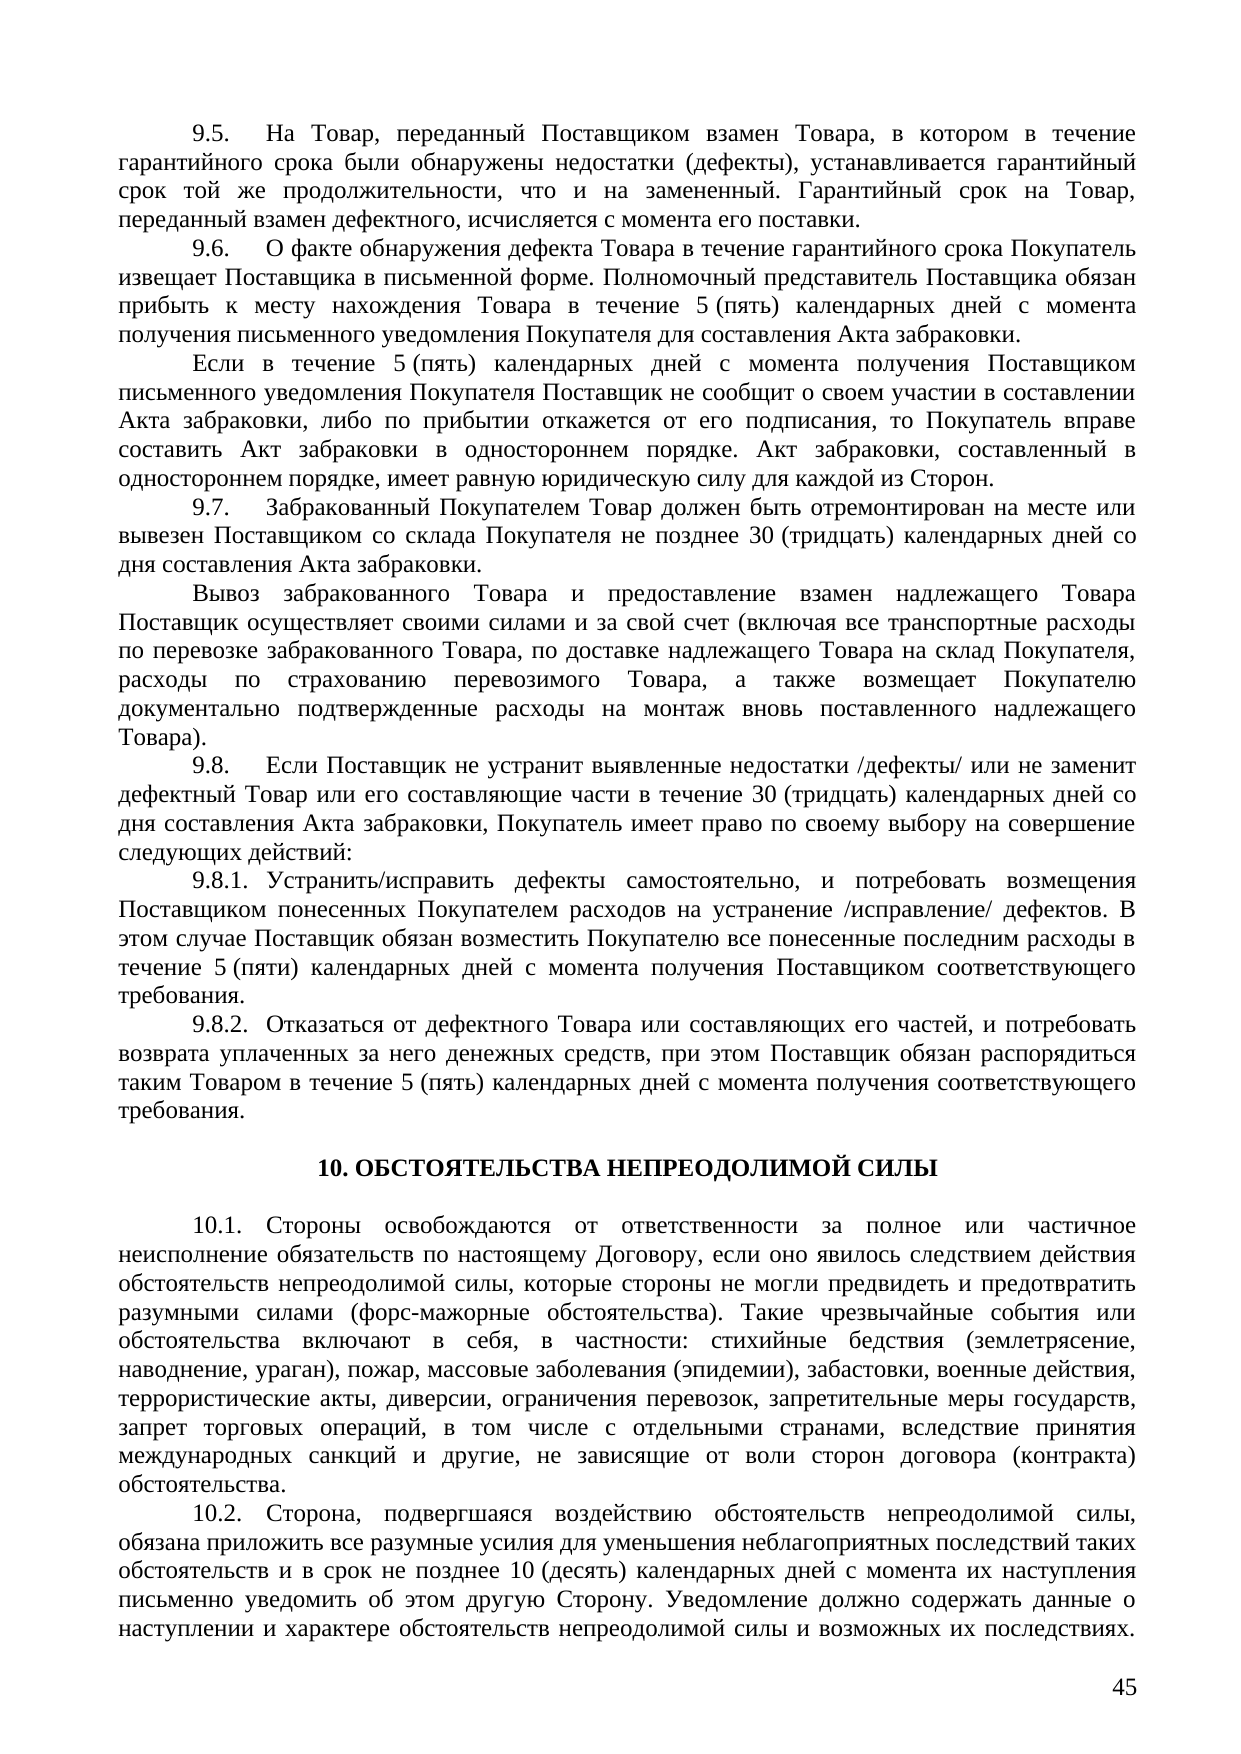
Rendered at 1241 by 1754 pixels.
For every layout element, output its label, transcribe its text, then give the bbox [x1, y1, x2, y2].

text 9.8.1. Устранить/исправить дефекты самостоятельно, и потребовать возмещения Поставщиком понесенных Покупателем расходов на устранение /исправление/ дефектов. В этом случае Поставщик обязан возместить Покупателю все понесенные последним расходы в течение 5 (пяти) календарных дней с момента получения Поставщиком соответствующего требования. [118, 866, 1137, 1009]
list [118, 1498, 1137, 1642]
list Забракованный Покупателем Товар должен быть отремонтирован на месте или вывезен Поставщиком со склада Покупателя не позднее 30 (тридцать) календарных дней со дня составления Акта забраковки. [118, 492, 1137, 578]
list Стороны освобождаются от ответственности за полное или частичное неисполнение обязательств по настоящему Договору, если оно явилось следствием действия обстоятельств непреодолимой силы, которые стороны не могли предвидеть и предотвратить разумными силами (форс-мажорные обстоятельства). Такие чрезвычайные события или обстоятельства включают в себя, в частности: стихийные бедствия (землетрясение, наводнение, ураган), пожар, массовые заболевания (эпидемии), забастовки, военные действия, террористические акты, диверсии, ограничения перевозок, запретительные меры государств, запрет торговых операций, в том числе с отдельными странами, вследствие принятия международных санкций и другие, не зависящие от воли сторон договора (контракта) обстоятельства. [118, 1211, 1137, 1498]
list ОБСТОЯТЕЛЬСТВА НЕПРЕОДОЛИМОЙ СИЛЫ [118, 1153, 1137, 1182]
text 9.8.2. Отказаться от дефектного Товара или составляющих его частей, и потребовать возврата уплаченных за него денежных средств, при этом Поставщик обязан распорядиться таким Товаром в течение 5 (пять) календарных дней с момента получения соответствующего требования. [118, 1009, 1137, 1124]
list О факте обнаружения дефекта Товара в течение гарантийного срока Покупатель извещает Поставщика в письменной форме. Полномочный представитель Поставщика обязан прибыть к месту нахождения Товара в течение 5 (пять) календарных дней с момента получения письменного уведомления Покупателя для составления Акта забраковки. [118, 233, 1137, 348]
text Вывоз забракованного Товара и предоставление взамен надлежащего Товара Поставщик осуществляет своими силами и за свой счет (включая все транспортные расходы по перевозке забракованного Товара, по доставке надлежащего Товара на склад Покупателя, расходы по страхованию перевозимого Товара, а также возмещает Покупателю документально подтвержденные расходы на монтаж вновь поставленного надлежащего Товара). [118, 578, 1137, 751]
list На Товар, переданный Поставщиком взамен Товара, в котором в течение гарантийного срока были обнаружены недостатки (дефекты), устанавливается гарантийный срок той же продолжительности, что и на замененный. Гарантийный срок на Товар, переданный взамен дефектного, исчисляется с момента его поставки. [118, 118, 1137, 233]
list Если Поставщик не устранит выявленные недостатки /дефекты/ или не заменит дефектный Товар или его составляющие части в течение 30 (тридцать) календарных дней со дня составления Акта забраковки, Покупатель имеет право по своему выбору на совершение следующих действий: [118, 751, 1137, 866]
text Если в течение 5 (пять) календарных дней с момента получения Поставщиком письменного уведомления Покупателя Поставщик не сообщит о своем участии в составлении Акта забраковки, либо по прибытии откажется от его подписания, то Покупатель вправе составить Акт забраковки в одностороннем порядке. Акт забраковки, составленный в одностороннем порядке, имеет равную юридическую силу для каждой из Сторон. [118, 348, 1137, 492]
